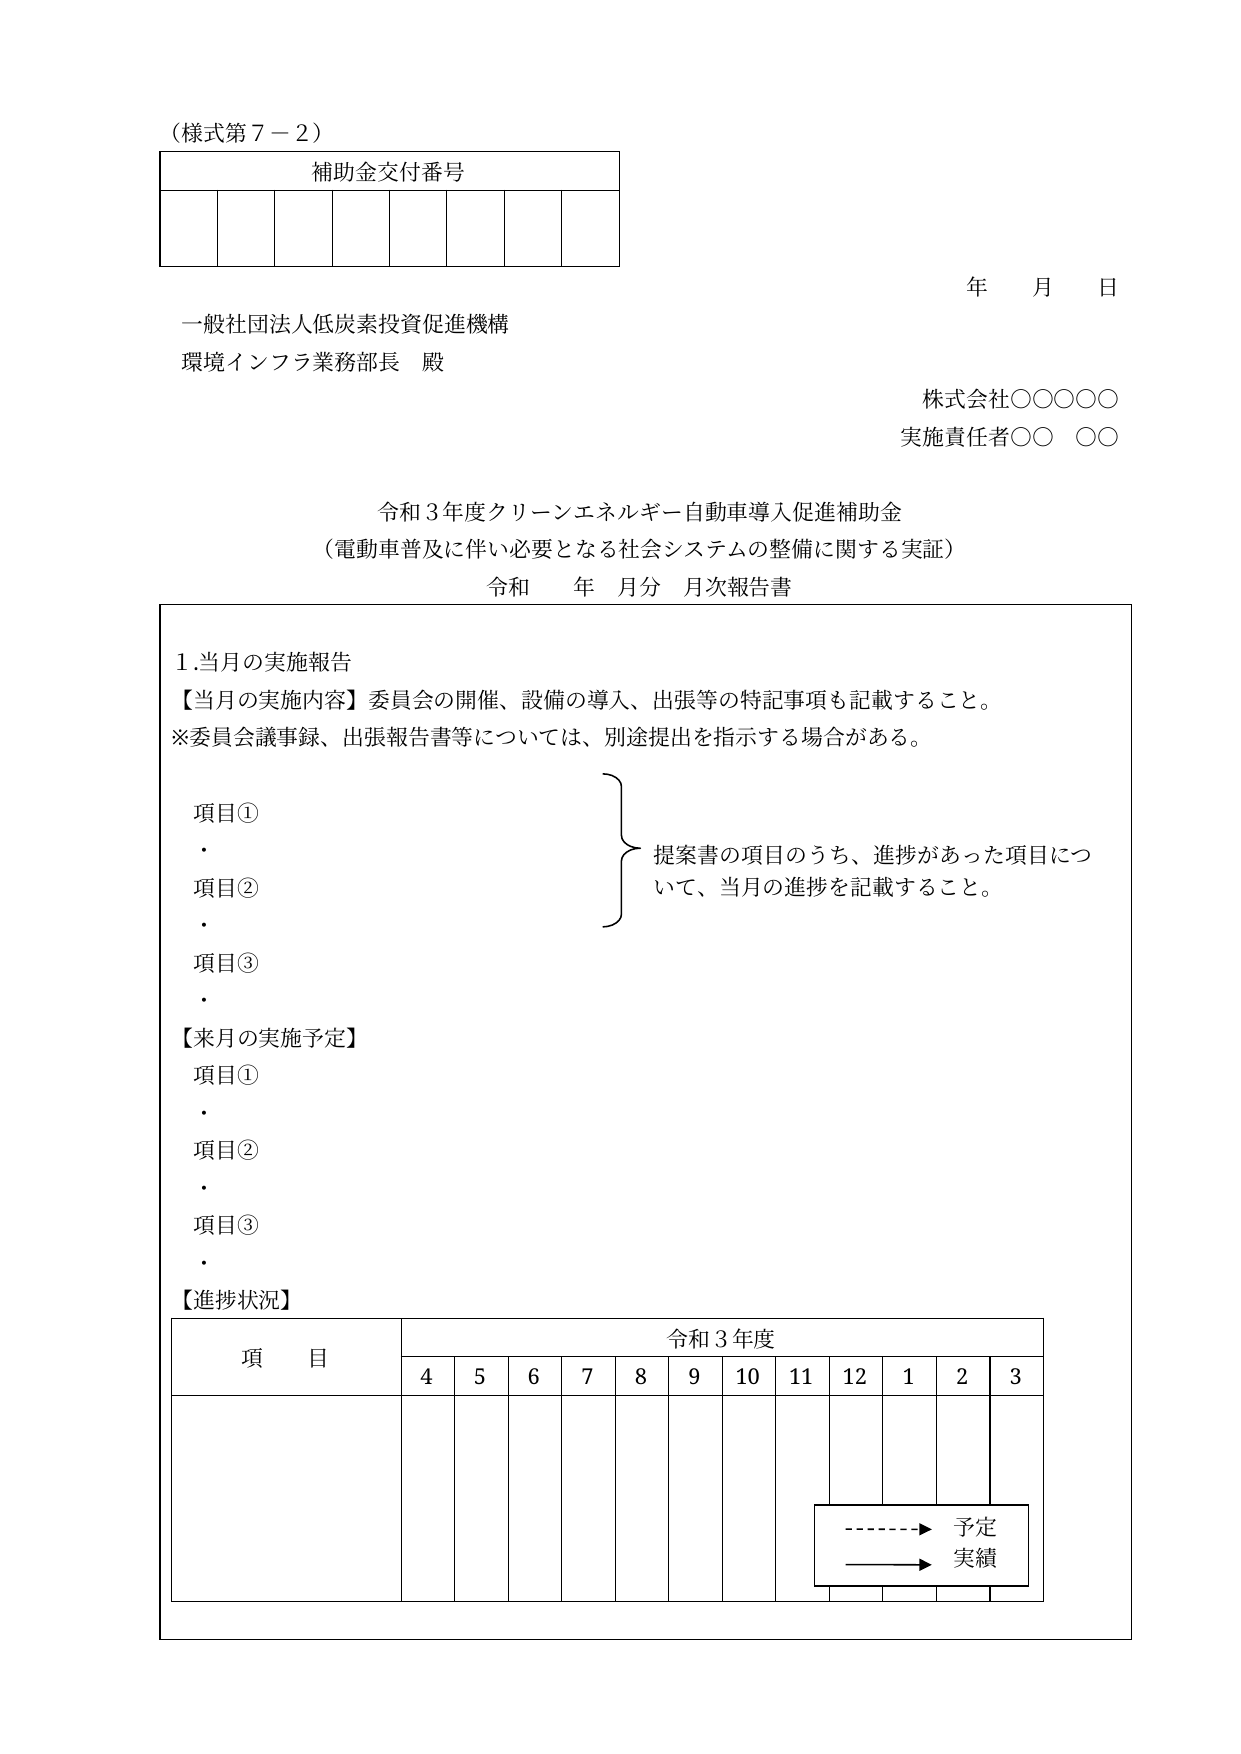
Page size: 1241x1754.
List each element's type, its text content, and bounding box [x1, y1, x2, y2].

text 一般社団法人低炭素投資促進機構 [159, 304, 1119, 342]
text （電動車普及に伴い必要となる社会システムの整備に関する実証） [159, 529, 1119, 567]
text 年 月 日 [159, 267, 1119, 304]
table_cell [562, 191, 619, 266]
table_cell [447, 191, 504, 266]
table_cell [218, 191, 274, 266]
text 令和３年度クリーンエネルギー自動車導入促進補助金 [159, 492, 1119, 529]
table_header １.当月の実施報告 【当月の実施内容】委員会の開催、設備の導入、出張等の特記事項も記載すること。 ※委員会議事録、出張報告書等については、別途提出を指示する場合がある。 項目① ・ 項目② ・ 項目③ ・ 【来月の実施予定】 項目① ・ 項目② ・ 項目③ ・ 【進捗状況】 [161, 605, 1131, 1639]
text 実施責任者○○ ○○ [159, 417, 1119, 454]
table_cell [390, 191, 446, 266]
text 株式会社○○○○○ [159, 379, 1119, 417]
table_cell [275, 191, 332, 266]
table_cell [505, 191, 561, 266]
table_cell [161, 191, 217, 266]
table_header 補助金交付番号 [161, 152, 619, 189]
text （様式第７－２） [159, 113, 1119, 151]
text 環境インフラ業務部長 殿 [159, 342, 1119, 379]
text 令和 年 月分 月次報告書 [159, 567, 1119, 604]
table_cell [333, 191, 389, 266]
